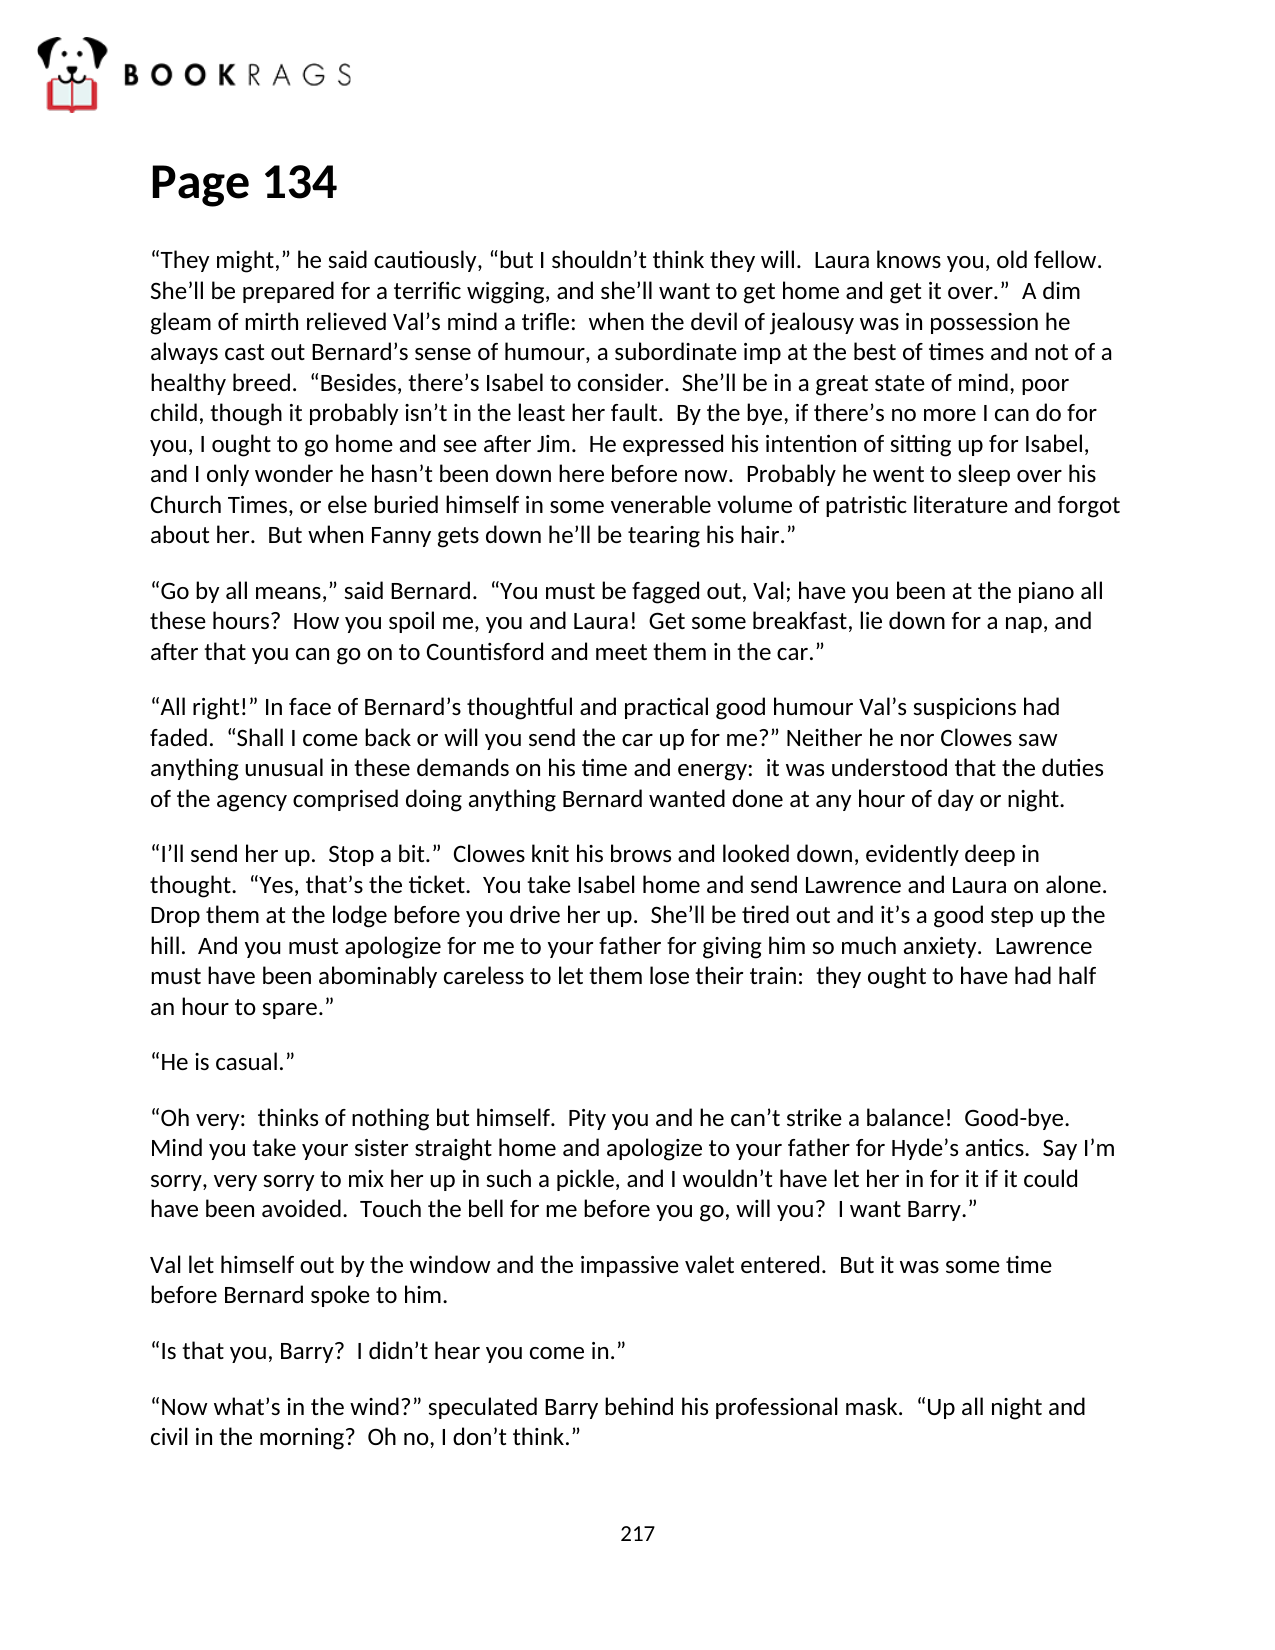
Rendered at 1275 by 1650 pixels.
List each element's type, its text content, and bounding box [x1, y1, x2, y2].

text “All right!” In face of Bernard’s thoughtful and practical good humour Val’s suspicions had faded. “Shall I come back or will you send the car up for me?” Neither he nor Clowes saw anything unusual in these demands on his time and energy: it was understood that the duties of the agency comprised doing anything Bernard wanted done at any hour of day or night. [150, 691, 1125, 813]
text “I’ll send her up. Stop a bit.” Clowes knit his brows and looked down, evidently deep in thought. “Yes, that’s the ticket. You take Isabel home and send Lawrence and Laura on alone. Drop them at the lodge before you drive her up. She’ll be tired out and it’s a good step up the hill. And you must apologize for me to your father for giving him so much anxiety. Lawrence must have been abominably careless to let them lose their train: they ought to have had half an hour to spare.” [150, 838, 1125, 1022]
text “Now what’s in the wind?” speculated Barry behind his professional mask. “Up all night and civil in the morning? Oh no, I don’t think.” [150, 1391, 1125, 1452]
text Page 134 [150, 150, 1125, 211]
text “They might,” he said cautiously, “but I shouldn’t think they will. Laura knows you, old fellow. She’ll be prepared for a terrific wigging, and she’ll want to get home and get it over.” A dim gleam of mirth relieved Val’s mind a trifle: when the devil of jealousy was in possession he always cast out Bernard’s sense of humour, a subordinate imp at the best of times and not of a healthy breed. “Besides, there’s Isabel to consider. She’ll be in a great state of mind, poor child, though it probably isn’t in the least her fault. By the bye, if there’s no more I can do for you, I ought to go home and see after Jim. He expressed his intention of sitting up for Isabel, and I only wonder he hasn’t been down here before now. Probably he went to sleep over his Church Times, or else buried himself in some venerable volume of patristic literature and forgot about her. But when Fanny gets down he’ll be tearing his hair.” [150, 244, 1125, 550]
text “Is that you, Barry? I didn’t hear you come in.” [150, 1335, 1125, 1366]
picture [37, 37, 351, 113]
text “He is casual.” [150, 1047, 1125, 1077]
text “Oh very: thinks of nothing but himself. Pity you and he can’t strike a balance! Good-bye. Mind you take your sister straight home and apologize to your father for Hyde’s antics. Say I’m sorry, very sorry to mix her up in such a pickle, and I wouldn’t have let her in for it if it could have been avoided. Touch the bell for me before you go, will you? I want Barry.” [150, 1102, 1125, 1224]
text Val let himself out by the window and the impassive valet entered. But it was some time before Bernard spoke to him. [150, 1249, 1125, 1310]
text “Go by all means,” said Bernard. “You must be fagged out, Val; have you been at the piano all these hours? How you spoil me, you and Laura! Get some breakfast, lie down for a nap, and after that you can go on to Countisford and meet them in the car.” [150, 575, 1125, 666]
